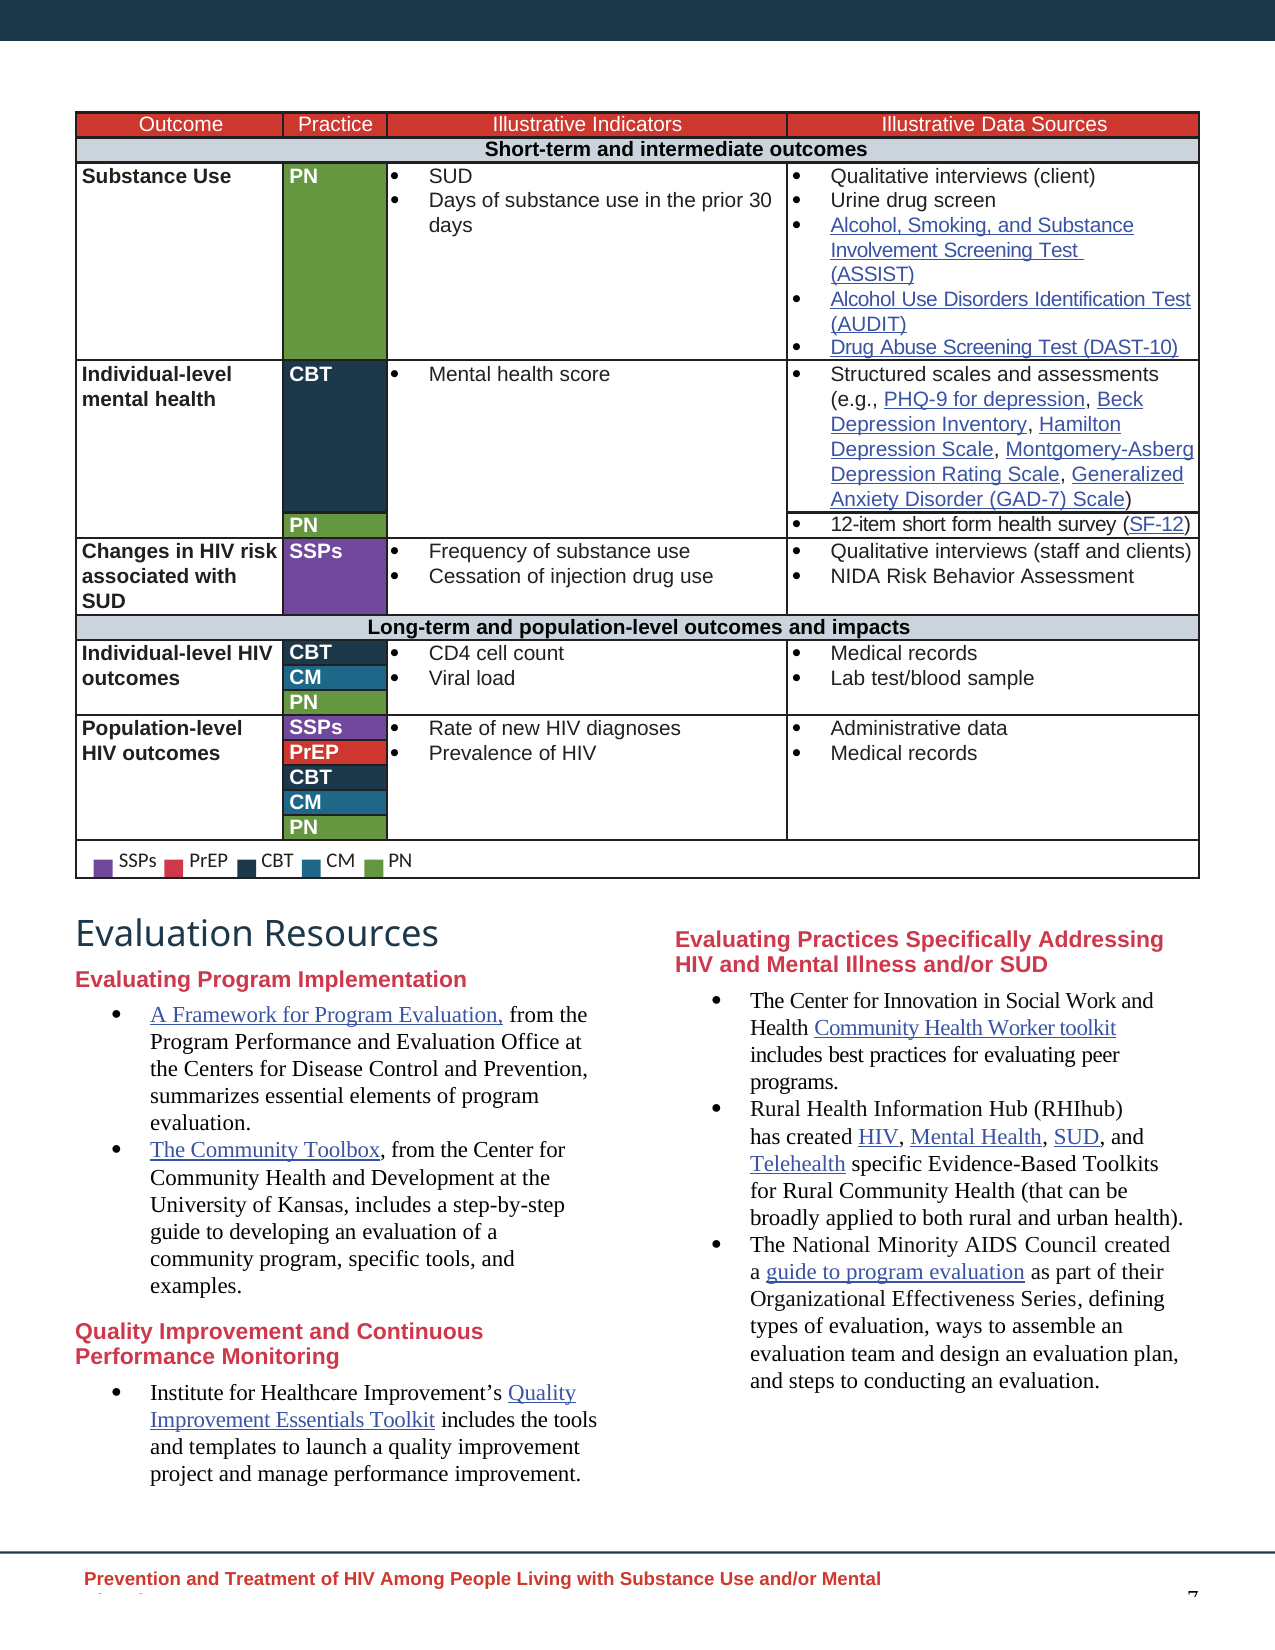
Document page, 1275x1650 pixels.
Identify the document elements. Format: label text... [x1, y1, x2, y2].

table_cell CM [284, 666, 386, 689]
table_cell CBT [284, 641, 386, 664]
table_cell PrEP [284, 741, 386, 764]
table_cell Qualitative interviews (staff and clients) NIDA Risk Behavior Assessment [788, 539, 1198, 614]
text HIV and Mental Illness and/or SUD [675, 952, 1275, 978]
subtitle Quality Improvement and Continuous Performance Monitoring [75, 1319, 486, 1369]
table_cell PN [284, 164, 386, 359]
table_cell Qualitative interviews (client) Urine drug screen Alcohol, Smoking, and Substance Involvement Screening Test (ASSIST) Alcohol Use Disorders Identification Test (AUDIT) Drug Abuse Screening Test (DAST-10) [788, 164, 1198, 359]
list The National Minority AIDS Council created a guide to program evaluation as part of their Organizational Effectiveness Series, defining types of evaluation, ways to assemble an evaluation team and design an evaluation plan, and steps to conducting an evaluation. [712, 1231, 1180, 1393]
list A Framework for Program Evaluation, from the Program Performance and Evaluation Office at the Centers for Disease Control and Prevention, summarizes essential elements of program evaluation. [112, 1001, 589, 1136]
subtitle Evaluating Program Implementation [75, 966, 604, 992]
table_cell Administrative data Medical records [788, 716, 1198, 839]
table_cell Individual-level mental health [77, 361, 282, 537]
table_cell Long-term and population-level outcomes and impacts [77, 616, 1198, 639]
table_cell PN [284, 816, 386, 839]
table_cell Short-term and intermediate outcomes [77, 139, 1198, 161]
subtitle Evaluation Resources [75, 907, 604, 957]
list The Center for Innovation in Social Work and Health Community Health Worker toolkit includes best practices for evaluating peer programs. [712, 987, 1193, 1095]
table_cell 12-item short form health survey (SF-12) [788, 514, 1198, 537]
table_cell SSPs PrEP CBT CM PN [77, 841, 1198, 877]
table_cell Mental health score [388, 361, 786, 537]
table_cell SUD Days of substance use in the prior 30 days [388, 164, 786, 359]
table_header Practice [284, 114, 386, 136]
table_cell Population-level HIV outcomes [77, 716, 282, 839]
table_header Illustrative Indicators [388, 114, 786, 136]
list Institute for Healthcare Improvement’s Quality Improvement Essentials Toolkit includes the tools and templates to launch a quality improvement project and manage performance improvement. [112, 1379, 597, 1486]
table_cell CBT [284, 766, 386, 789]
table_cell SSPs [284, 539, 386, 614]
table_header Outcome [77, 114, 282, 136]
table_cell Medical records Lab test/blood sample [788, 641, 1198, 714]
table_cell Rate of new HIV diagnoses Prevalence of HIV [388, 716, 786, 839]
table_cell PN [284, 691, 386, 714]
table_header Illustrative Data Sources [788, 114, 1198, 136]
list Rural Health Information Hub (RHIhub) [712, 1095, 1275, 1122]
table_cell CM [284, 791, 386, 814]
table_cell Substance Use [77, 164, 282, 359]
table_cell SSPs [284, 716, 386, 739]
subtitle Evaluating Practices Specifically Addressing [675, 927, 1275, 952]
list The Community Toolbox, from the Center for Community Health and Development at the University of Kansas, includes a step-by-step guide to developing an evaluation of a community program, specific tools, and examples. [112, 1137, 600, 1298]
table_cell Individual-level HIV outcomes [77, 641, 282, 714]
table_cell CD4 cell count Viral load [388, 641, 786, 714]
table_cell CBT [284, 361, 386, 511]
table_cell Changes in HIV risk associated with SUD [77, 539, 282, 614]
text has created HIV, Mental Health, SUD, and Telehealth specific Evidence-Based Toolkits for Rural Community Health (that can be broadly applied to both rural and urban health). [750, 1123, 1189, 1231]
table_cell Structured scales and assessments (e.g., PHQ-9 for depression, Beck Depression Inventory, Hamilton Depression Scale, Montgomery-Asberg Depression Rating Scale, Generalized Anxiety Disorder (GAD-7) Scale) [788, 361, 1198, 511]
table_cell PN [284, 514, 386, 537]
table_cell Frequency of substance use Cessation of injection drug use [388, 539, 786, 614]
